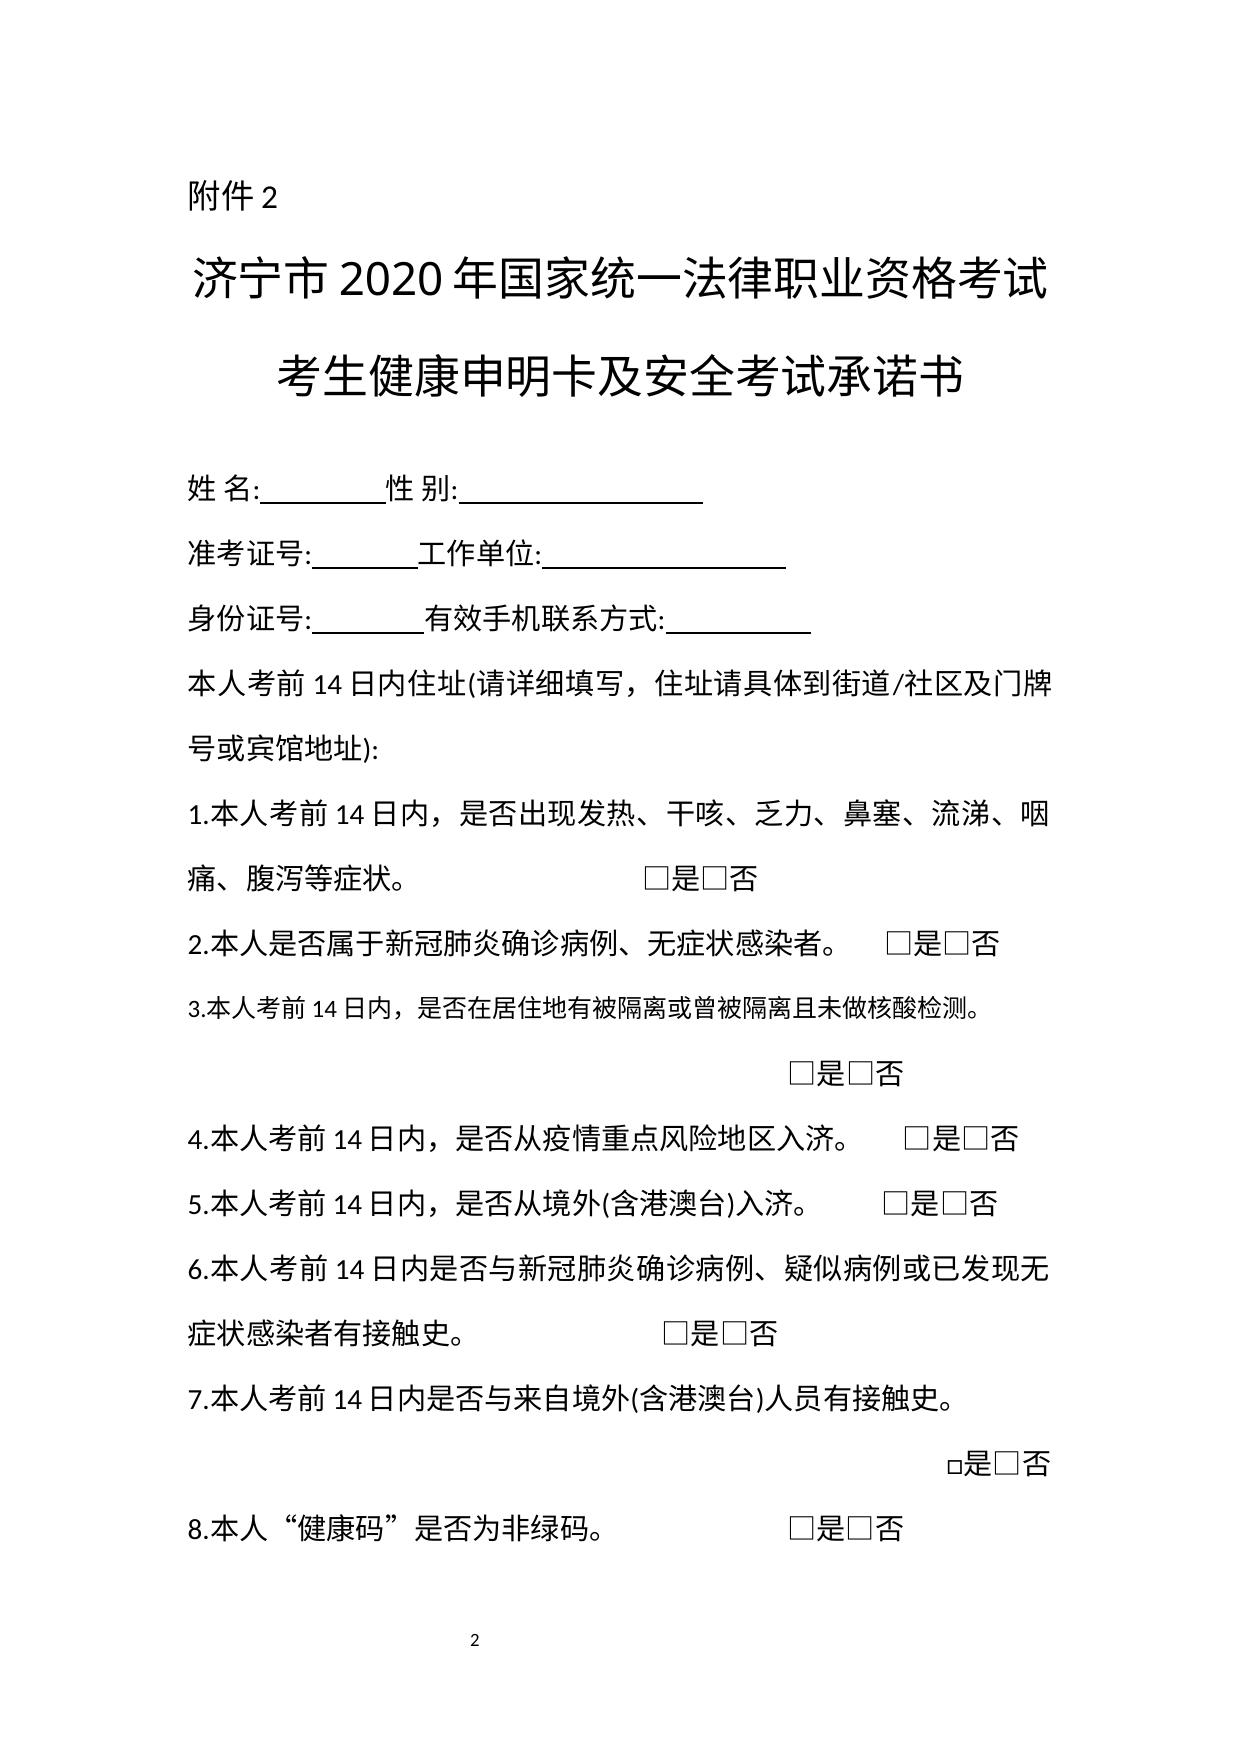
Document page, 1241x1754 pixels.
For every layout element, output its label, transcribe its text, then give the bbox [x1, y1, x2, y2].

text 8.本人“健康码”是否为非绿码。 □是□否 [187, 1494, 1053, 1559]
text 1.本人考前14日内，是否出现发热、干咳、乏力、鼻塞、流涕、咽痛、腹泻等症状。 □是□否 [187, 779, 1053, 909]
text 姓 名: 性 别: [187, 454, 1053, 519]
text 5.本人考前14日内，是否从境外(含港澳台)入济。 □是□否 [187, 1169, 1053, 1234]
text 考生健康申明卡及安全考试承诺书 [187, 324, 1053, 422]
text 本人考前14日内住址(请详细填写，住址请具体到街道/社区及门牌号或宾馆地址): [187, 649, 1053, 779]
text 附件2 [187, 162, 1053, 227]
text 6.本人考前14日内是否与新冠肺炎确诊病例、疑似病例或已发现无症状感染者有接触史。 □是□否 [187, 1234, 1053, 1364]
text 3.本人考前14日内，是否在居住地有被隔离或曾被隔离且未做核酸检测。 □是□否 [187, 974, 1053, 1104]
text 身份证号: 有效手机联系方式: [187, 584, 1053, 649]
text 7.本人考前14日内是否与来自境外(含港澳台)人员有接触史。 [187, 1364, 1053, 1429]
text 2.本人是否属于新冠肺炎确诊病例、无症状感染者。 □是□否 [187, 909, 1053, 974]
text 济宁市2020年国家统一法律职业资格考试 [187, 227, 1053, 324]
text 4.本人考前14日内，是否从疫情重点风险地区入济。 □是□否 [187, 1104, 1053, 1169]
text 准考证号: 工作单位: [187, 519, 1053, 584]
text □是□否 [187, 1429, 1053, 1494]
